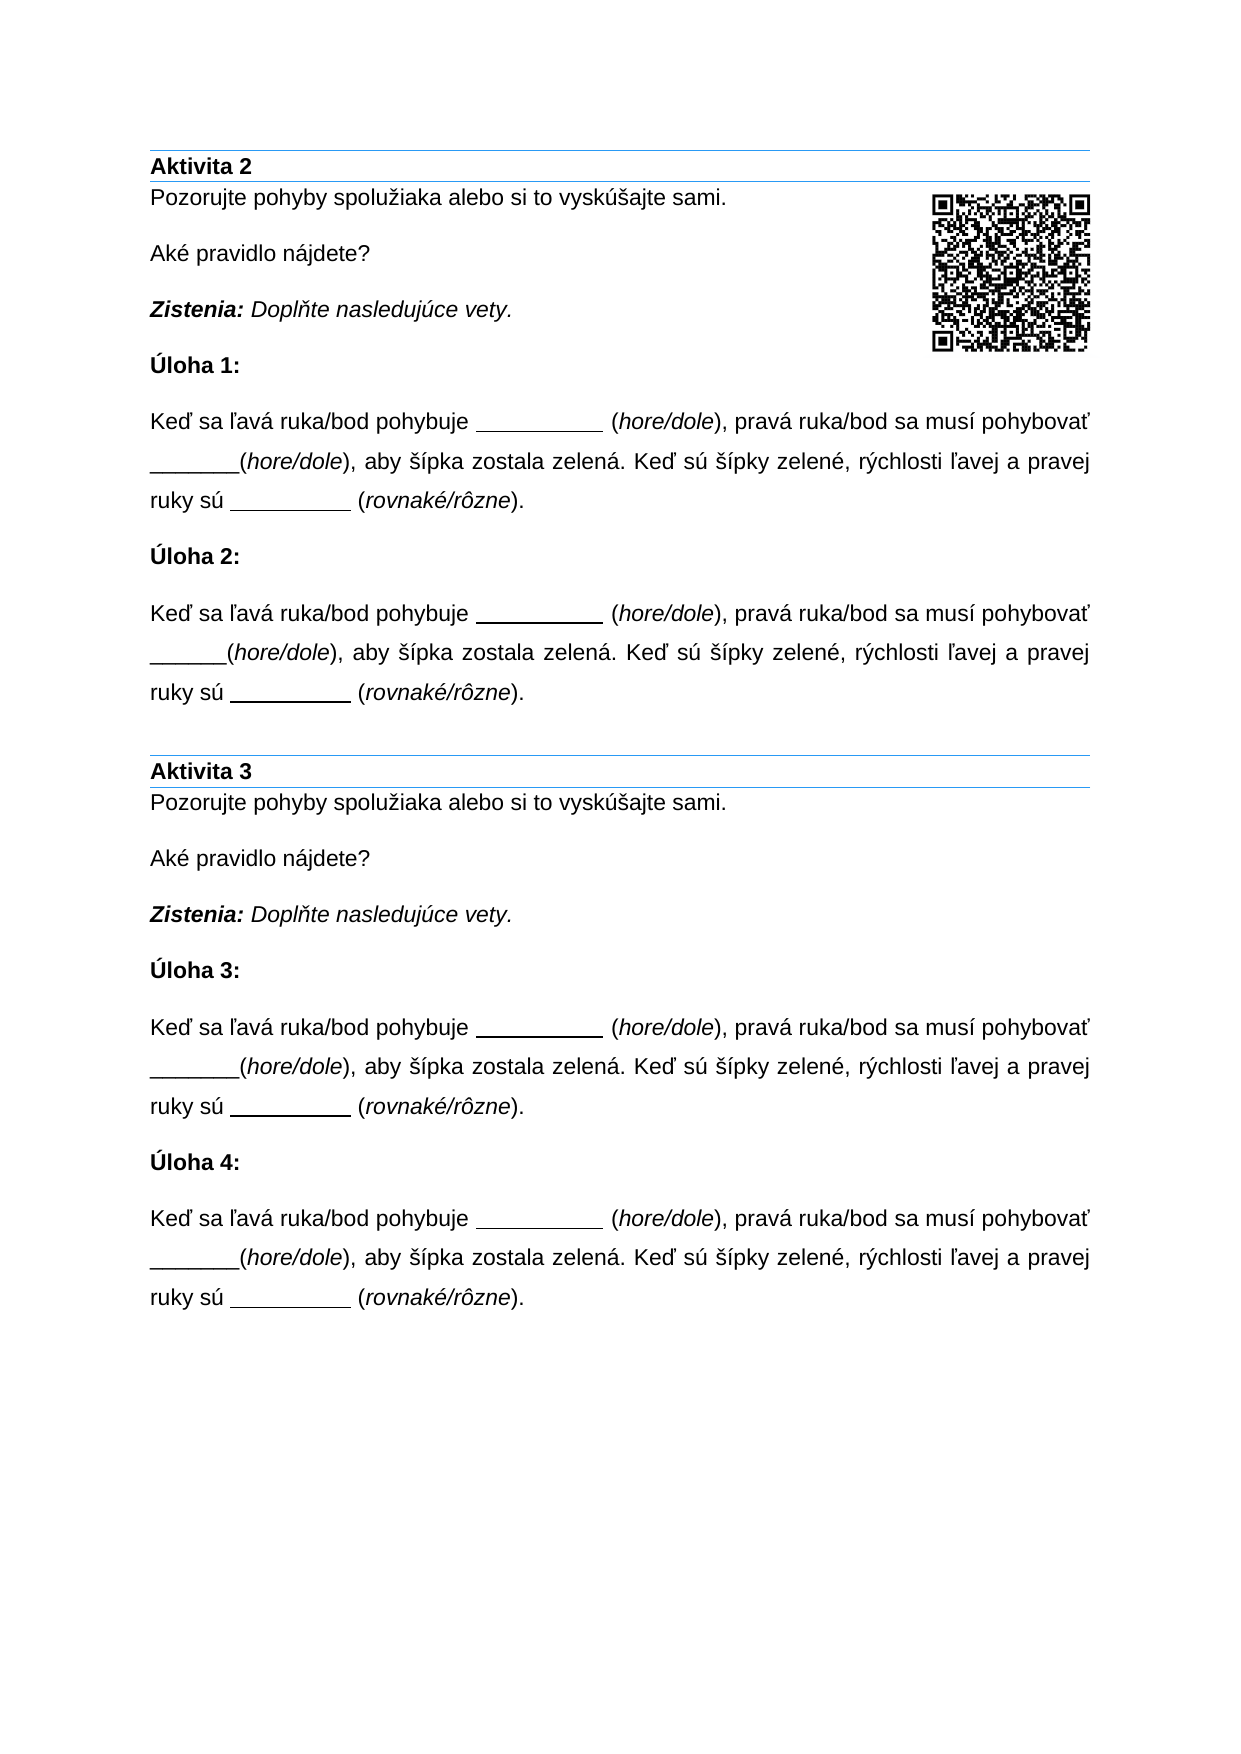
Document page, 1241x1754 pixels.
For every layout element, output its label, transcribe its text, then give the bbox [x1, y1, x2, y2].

text Zistenia: Doplňte nasledujúce vety. [150, 901, 1090, 928]
text Keď sa ľavá ruka/bod pohybuje (hore/dole), pravá ruka/bod sa musí pohybovať _______(hore/dole), aby šípka zostala zelená. Keď sú šípky zelené, rýchlosti ľavej a pravej ruky sú (rovnaké/rôzne). [150, 408, 1090, 513]
text Aké pravidlo nájdete? [150, 240, 922, 266]
text Keď sa ľavá ruka/bod pohybuje (hore/dole), pravá ruka/bod sa musí pohybovať ______(hore/dole), aby šípka zostala zelená. Keď sú šípky zelené, rýchlosti ľavej a pravej ruky sú (rovnaké/rôzne). [150, 599, 1090, 705]
text Keď sa ľavá ruka/bod pohybuje (hore/dole), pravá ruka/bod sa musí pohybovať _______(hore/dole), aby šípka zostala zelená. Keď sú šípky zelené, rýchlosti ľavej a pravej ruky sú (rovnaké/rôzne). [150, 1205, 1090, 1310]
text Zistenia: Doplňte nasledujúce vety. [150, 296, 922, 322]
text Aké pravidlo nájdete? [150, 845, 1090, 872]
text Pozorujte pohyby spolužiaka alebo si to vyskúšajte sami. [150, 184, 1090, 210]
text Úloha 3: [150, 957, 1090, 984]
text Úloha 2: [150, 543, 1090, 570]
text Pozorujte pohyby spolužiaka alebo si to vyskúšajte sami. [150, 789, 1090, 815]
text Keď sa ľavá ruka/bod pohybuje (hore/dole), pravá ruka/bod sa musí pohybovať _______(hore/dole), aby šípka zostala zelená. Keď sú šípky zelené, rýchlosti ľavej a pravej ruky sú (rovnaké/rôzne). [150, 1014, 1090, 1119]
list Aktivita 2 [150, 151, 1090, 181]
text Úloha 1: [150, 352, 1090, 378]
text Úloha 4: [150, 1149, 1090, 1175]
list Aktivita 3 [150, 756, 1090, 787]
picture [922, 185, 1101, 358]
